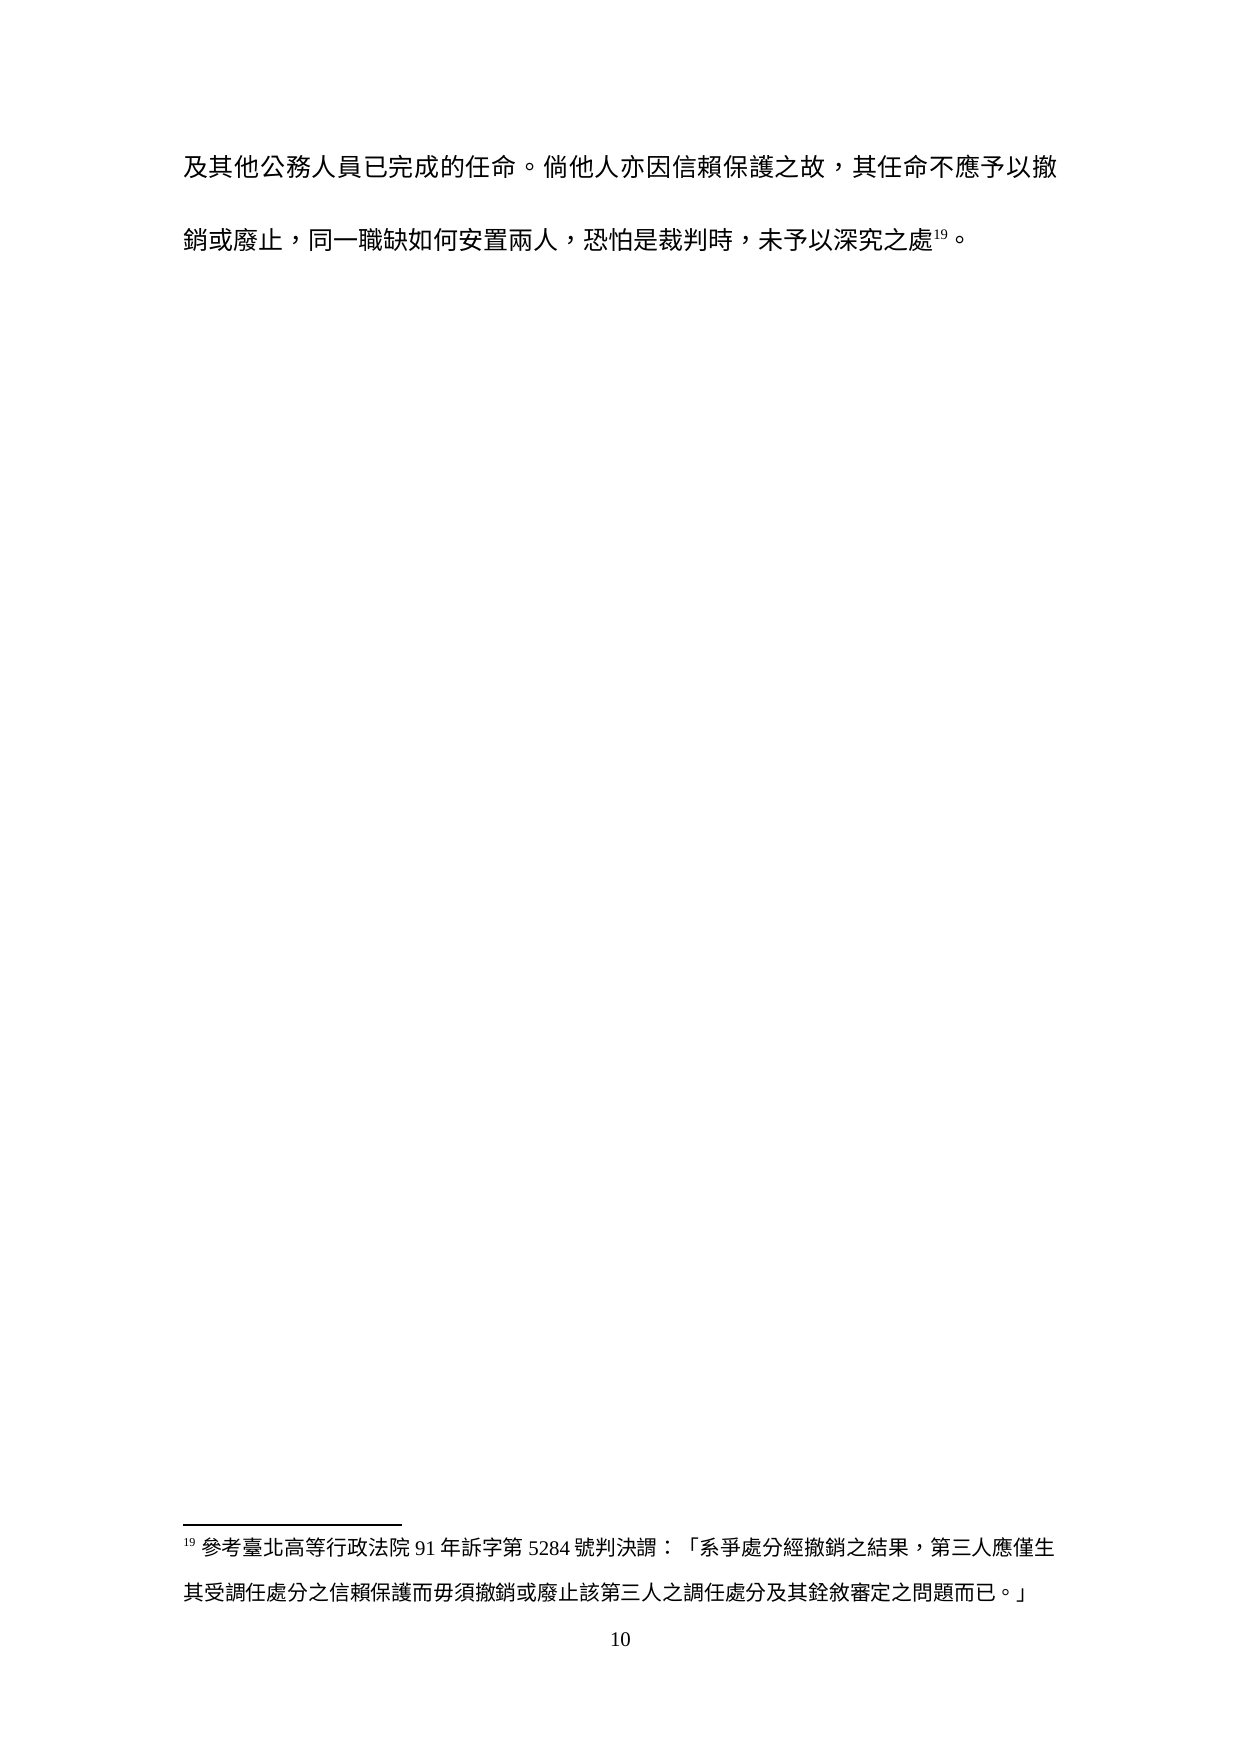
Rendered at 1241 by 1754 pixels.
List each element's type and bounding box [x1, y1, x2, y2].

text [183, 148, 1057, 256]
